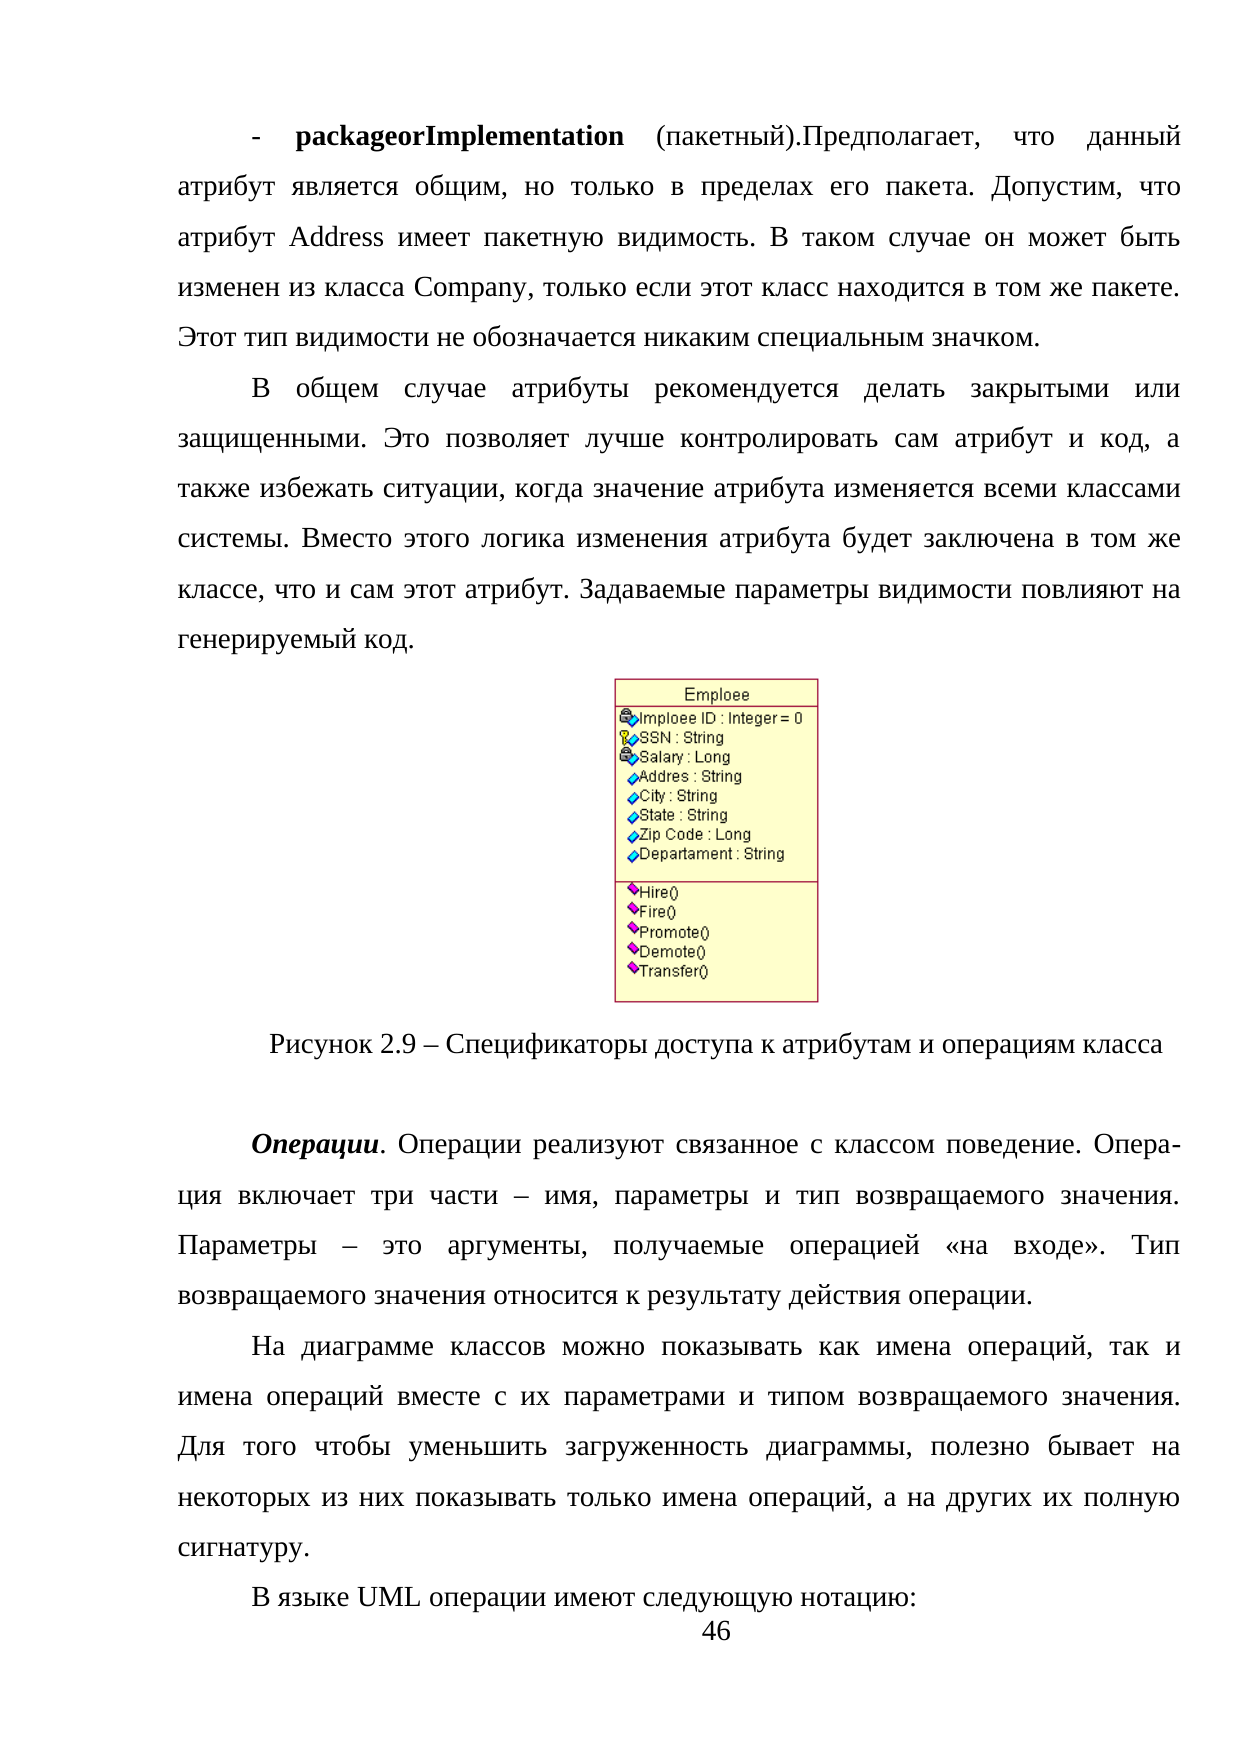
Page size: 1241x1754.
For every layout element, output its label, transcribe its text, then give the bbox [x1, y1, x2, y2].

picture [607, 671, 825, 1009]
text Операции. Операции реализуют связанное с классом поведение. Операция включает три части – имя, параметры и тип возвращаемого значения. Параметры – это аргументы, получаемые операцией «на входе». Тип возвращаемого значения относится к результату действия операции. [177, 1126, 1181, 1311]
list packageorImplementation (пакетный).Предполагает, что данный атрибут является общим, но только в пределах его пакета. Допустим, что атрибут Address имеет пакетную видимость. В таком случае он может быть изменен из класса Company, только если этот класс находится в том же пакете. Этот тип видимости не обозначается никаким специальным значком. [177, 118, 1181, 353]
text На диаграмме классов можно показывать как имена операций, так и имена операций вместе с их параметрами и типом возвращаемого значения. Для того чтобы уменьшить загруженность диаграммы, полезно бывает на некоторых из них показывать только имена операций, а на других их полную сигнатуру. [177, 1328, 1181, 1562]
text В языке UML операции имеют следующую нотацию: [177, 1579, 1181, 1613]
text Рисунок 2.9 – Спецификаторы доступа к атрибутам и операциям класса [177, 1026, 1181, 1059]
text В общем случае атрибуты рекомендуется делать закрытыми или защищенными. Это позволяет лучше контролировать сам атрибут и код, а также избежать ситуации, когда значение атрибута изменяется всеми классами системы. Вместо этого логика изменения атрибута будет заключена в том же классе, что и сам этот атрибут. Задаваемые параметры видимости повлияют на генерируемый код. [177, 370, 1181, 655]
